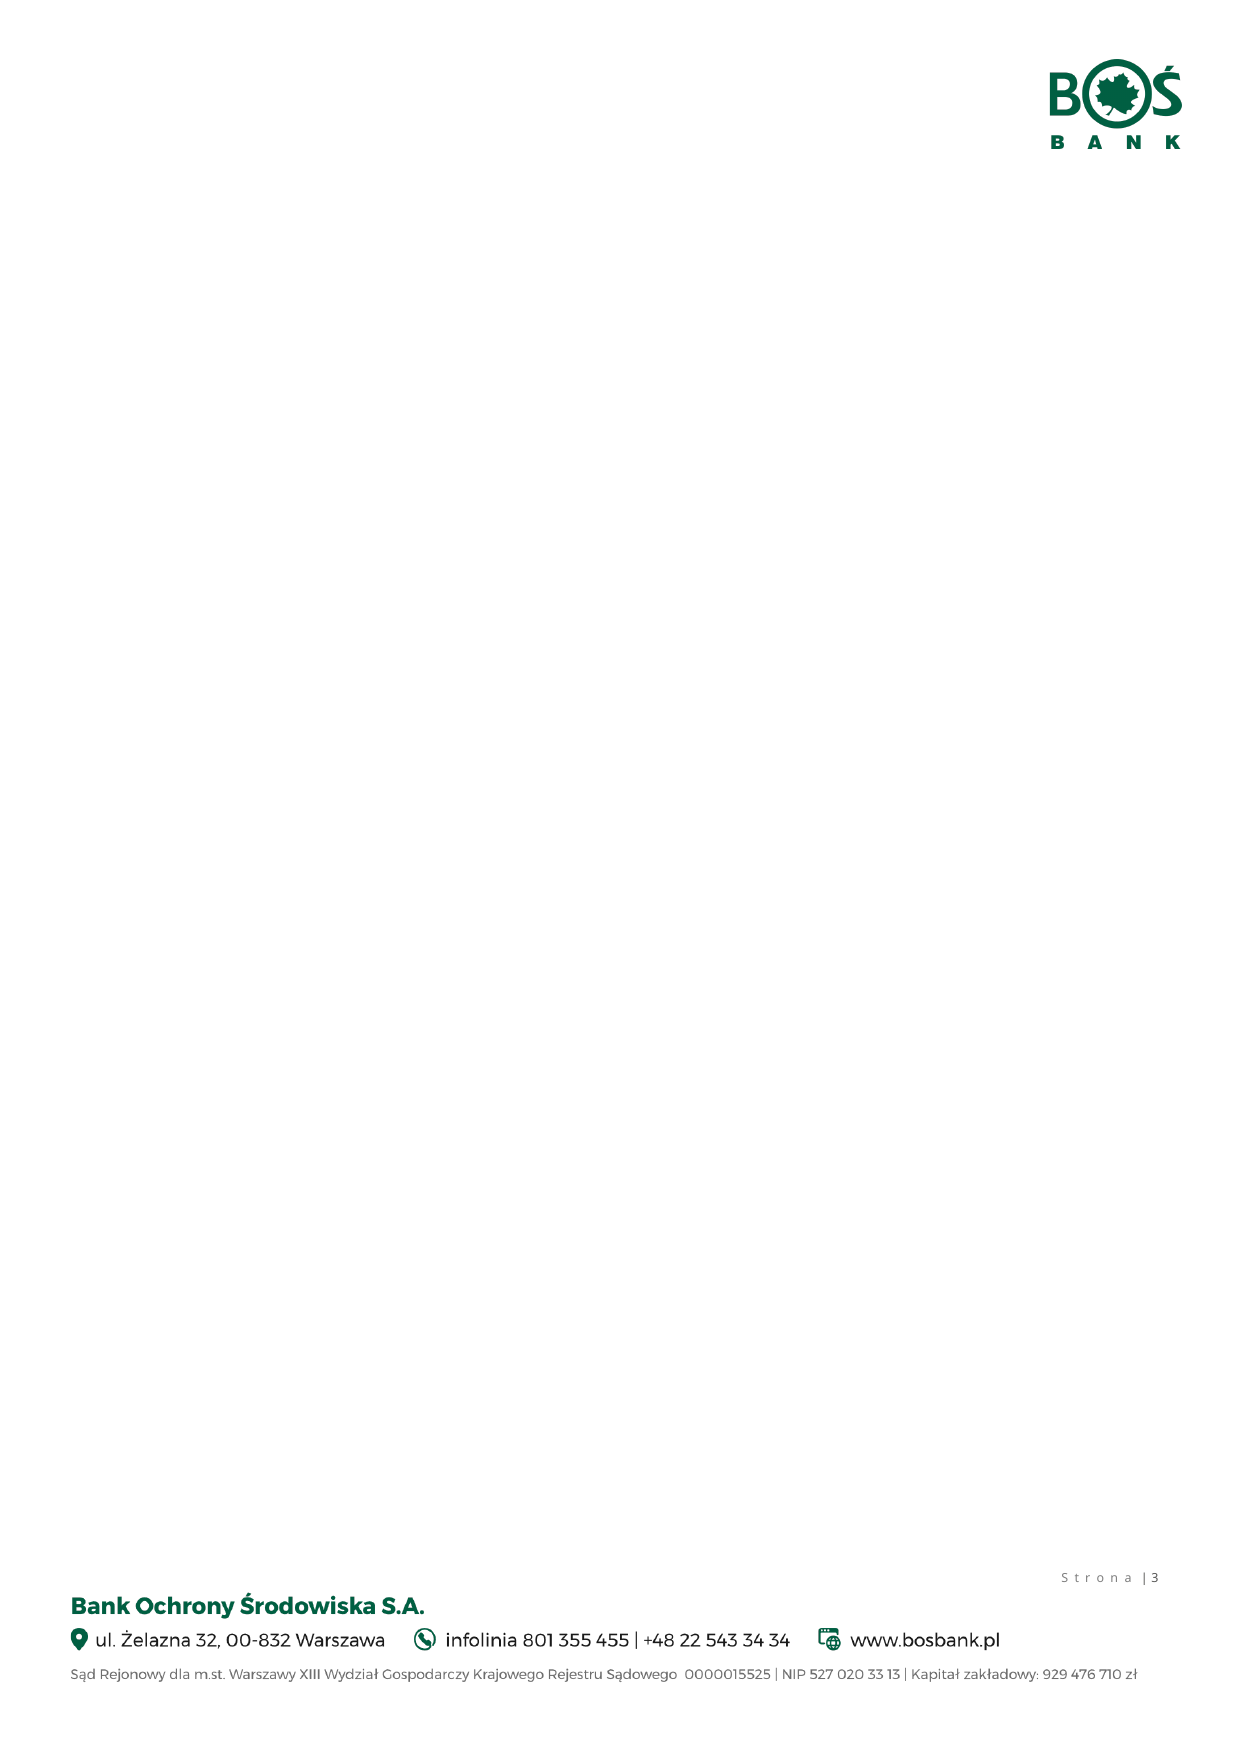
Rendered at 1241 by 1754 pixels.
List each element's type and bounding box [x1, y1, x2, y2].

picture [70, 1592, 1139, 1684]
picture [1049, 59, 1183, 149]
